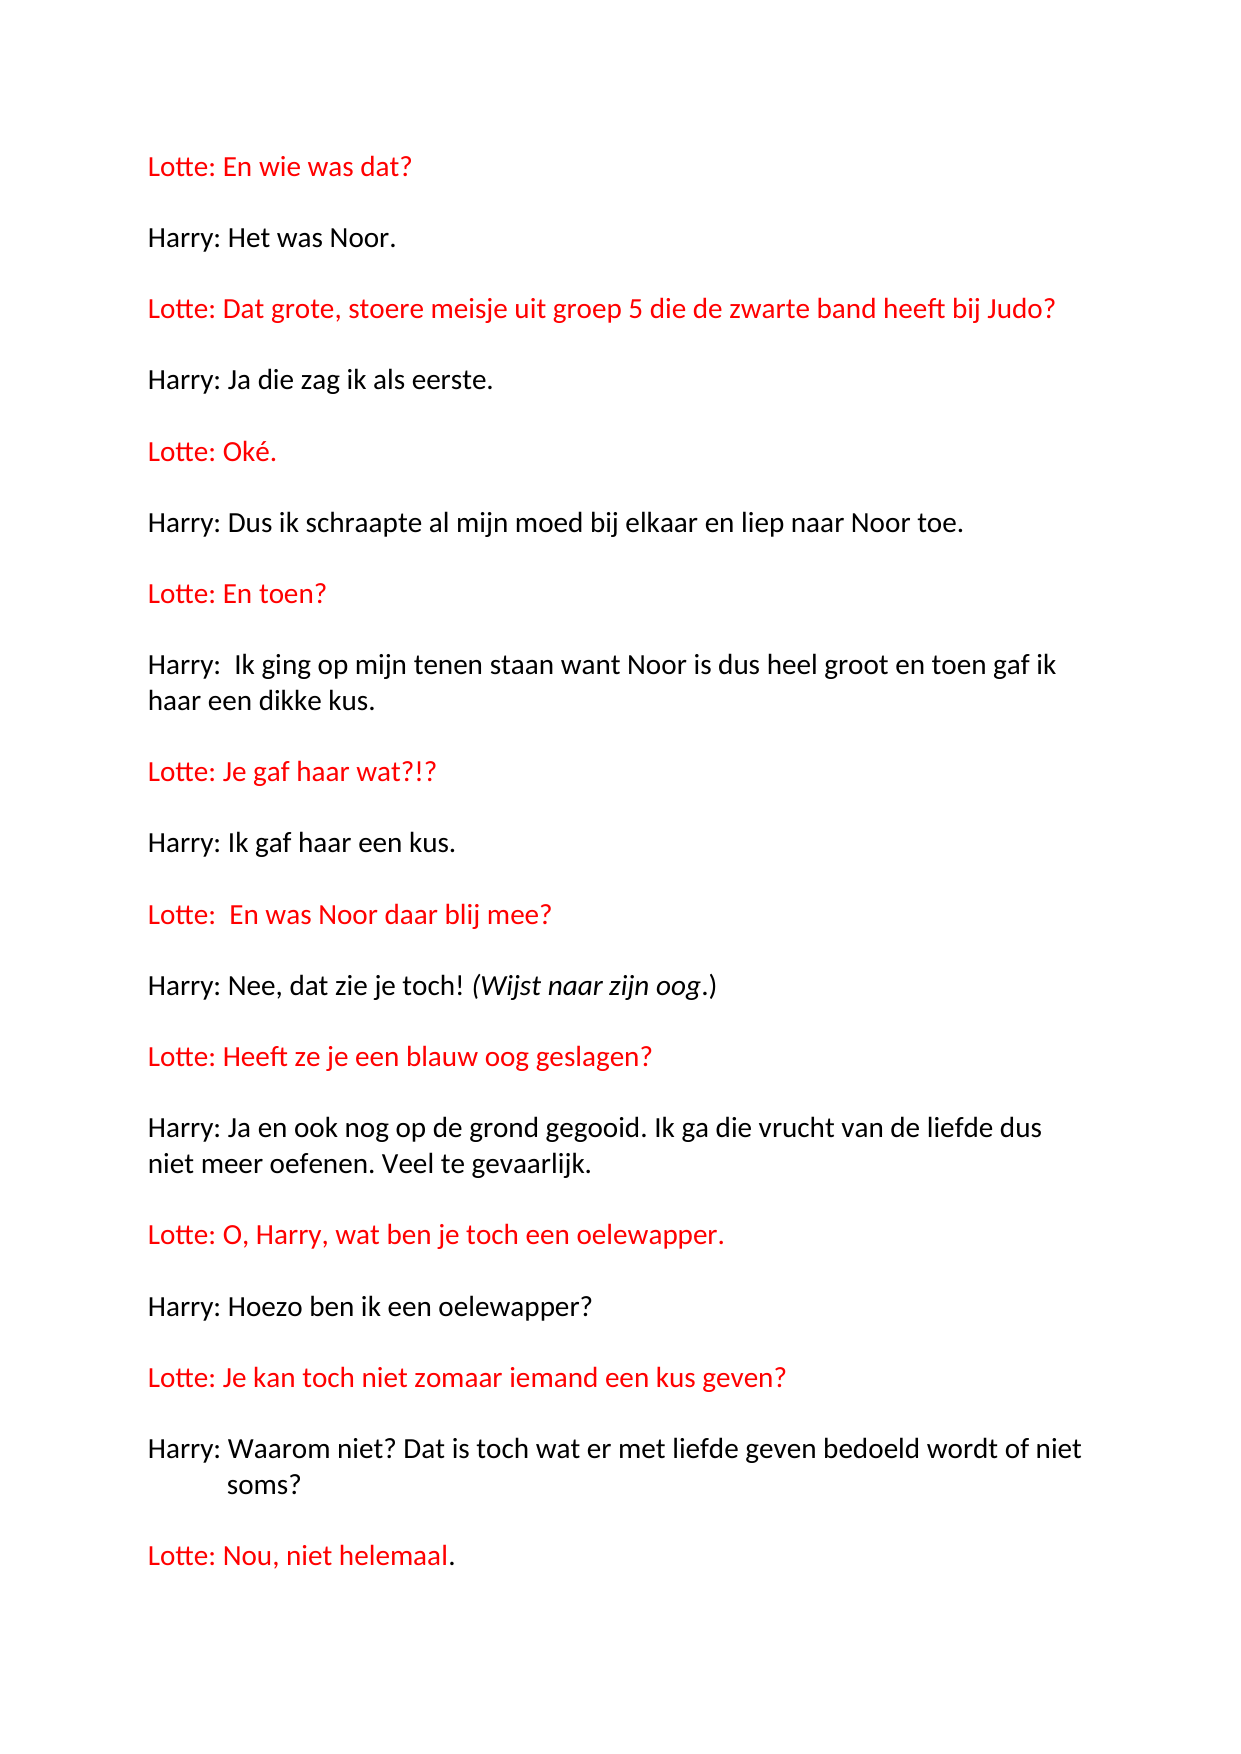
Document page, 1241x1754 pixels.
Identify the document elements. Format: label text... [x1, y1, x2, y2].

text Lotte: Heeft ze je een blauw oog geslagen? [148, 1038, 1093, 1074]
text Harry: Waarom niet? Dat is toch wat er met liefde geven bedoeld wordt of niet [148, 1430, 1093, 1466]
text Lotte: Nou, niet helemaal. [148, 1537, 1093, 1573]
text Lotte: Oké. [148, 433, 1093, 468]
text Harry: Nee, dat zie je toch! (Wijst naar zijn oog.) [148, 967, 1093, 1003]
text Lotte: Je gaf haar wat?!? [148, 753, 1093, 789]
text soms? [148, 1466, 1093, 1501]
text Harry: Hoezo ben ik een oelewapper? [148, 1288, 1093, 1323]
text Lotte: O, Harry, wat ben je toch een oelewapper. [148, 1216, 1093, 1252]
text Lotte: En toen? [148, 575, 1093, 611]
text Harry: Ja die zag ik als eerste. [148, 361, 1093, 397]
text Harry: Dus ik schraapte al mijn moed bij elkaar en liep naar Noor toe. [148, 504, 1093, 539]
text Harry: Ik gaf haar een kus. [148, 824, 1093, 860]
text Lotte: En was Noor daar blij mee? [148, 896, 1093, 931]
text Harry: Het was Noor. [148, 219, 1093, 254]
text Lotte: En wie was dat? [148, 148, 1093, 183]
text Harry: Ik ging op mijn tenen staan want Noor is dus heel groot en toen gaf ik haar een dikke kus. [148, 646, 1093, 718]
text Lotte: Je kan toch niet zomaar iemand een kus geven? [148, 1359, 1093, 1394]
text Harry: Ja en ook nog op de grond gegooid. Ik ga die vrucht van de liefde dus niet meer oefenen. Veel te gevaarlijk. [148, 1109, 1093, 1181]
text Lotte: Dat grote, stoere meisje uit groep 5 die de zwarte band heeft bij Judo? [148, 290, 1093, 326]
